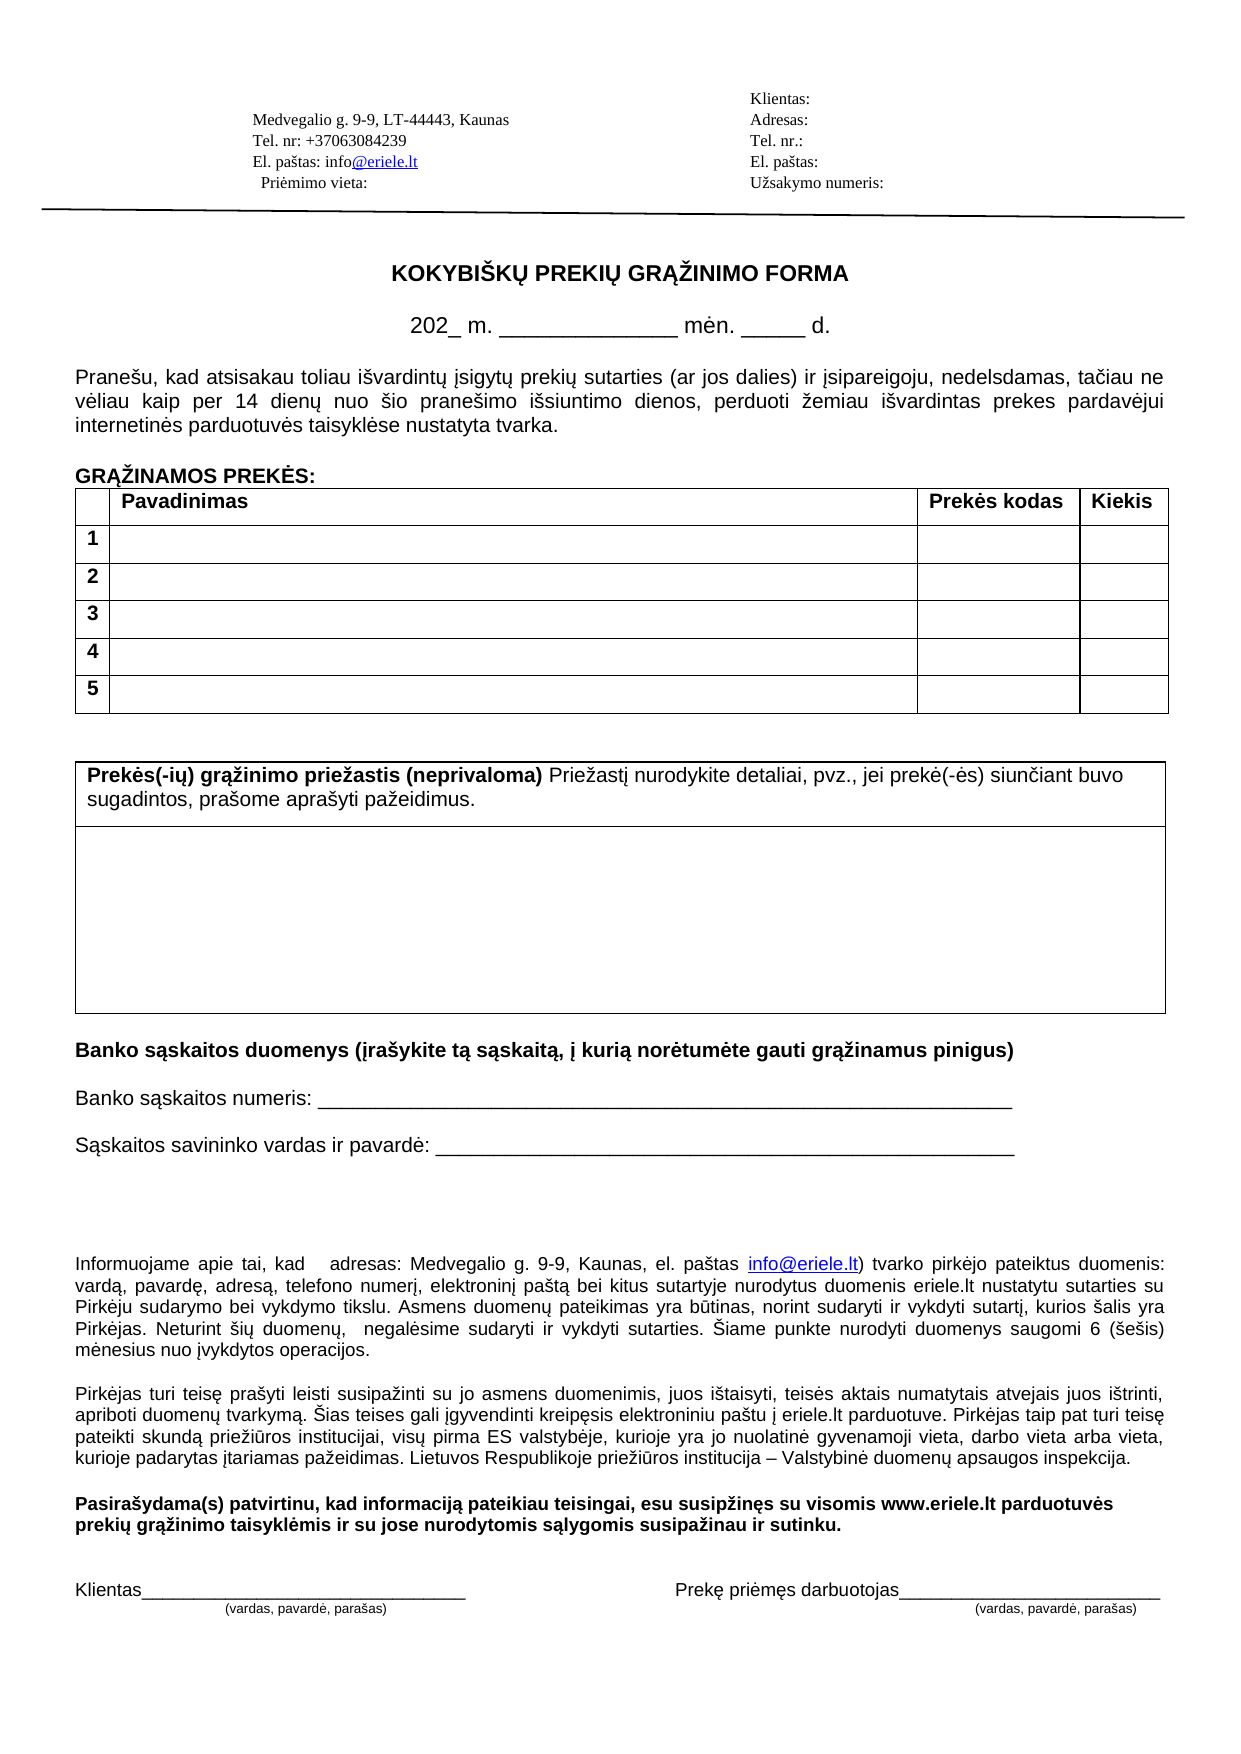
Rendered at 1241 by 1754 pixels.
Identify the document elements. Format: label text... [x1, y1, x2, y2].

table_cell [918, 601, 1079, 637]
text Medvegalio g. 9-9, LT-44443, Kaunas Adresas: [252, 110, 1165, 129]
text GRĄŽINAMOS PREKĖS: [75, 463, 1165, 487]
table_cell [918, 639, 1079, 675]
text Pirkėjas turi teisę prašyti leisti susipažinti su jo asmens duomenimis, juos ištaisyti, teisės aktais numatytais atvejais juos ištrinti, apriboti duomenų tvarkymą. Šias teises gali įgyvendinti kreipęsis elektroniniu paštu į eriele.lt parduotuve. Pirkėjas taip pat turi teisę pateikti skundą priežiūros institucijai, visų pirma ES valstybėje, kurioje yra jo nuolatinė gyvenamoji vieta, darbo vieta arba vieta, kurioje padarytas įtariamas pažeidimas. Lietuvos Respublikoje priežiūros institucija – Valstybinė duomenų apsaugos inspekcija. [75, 1382, 1165, 1469]
table_cell 4 [76, 639, 109, 675]
text Pasirašydama(s) patvirtinu, kad informaciją pateikiau teisingai, esu susipžinęs su visomis www.eriele.lt parduotuvės prekių grąžinimo taisyklėmis ir su jose nurodytomis sąlygomis susipažinau ir sutinku. [75, 1493, 1165, 1536]
table_cell [110, 676, 917, 712]
table_cell [110, 564, 917, 600]
table_cell [918, 526, 1079, 562]
table_header Kiekis [1081, 489, 1168, 525]
table_cell [1081, 564, 1168, 600]
table_cell 5 [76, 676, 109, 712]
table_cell [1081, 676, 1168, 712]
table_cell 1 [76, 526, 109, 562]
text Banko sąskaitos numeris: ____________________________________________________________ [75, 1085, 1165, 1109]
text Sąskaitos savininko vardas ir pavardė: __________________________________________________ [75, 1133, 1165, 1157]
table_cell [1081, 639, 1168, 675]
table_cell [918, 564, 1079, 600]
text Banko sąskaitos duomenys (įrašykite tą sąskaitą, į kurią norėtumėte gauti grąžinamus pinigus) [75, 1037, 1165, 1061]
table_cell [110, 639, 917, 675]
table_cell [110, 601, 917, 637]
table_cell 2 [76, 564, 109, 600]
text KOKYBIŠKŲ PREKIŲ GRĄŽINIMO FORMA [75, 260, 1165, 286]
text Tel. nr: +37063084239 Tel. nr.: [252, 131, 1165, 150]
table_cell [1081, 526, 1168, 562]
text (vardas, pavardė, parašas) (vardas, pavardė, parašas) [75, 1600, 1165, 1616]
table_cell [918, 676, 1079, 712]
table_header [76, 489, 109, 525]
table_header Pavadinimas [110, 489, 917, 525]
text 202_ m. ______________ mėn. _____ d. [75, 312, 1165, 339]
text Klientas_______________________________ Prekę priėmęs darbuotojas_________________________ [75, 1579, 1165, 1600]
text El. paštas: info@eriele.lt El. paštas: [252, 152, 1165, 171]
text Priėmimo vieta: Užsakymo numeris: [252, 172, 1165, 192]
text Informuojame apie tai, kad adresas: Medvegalio g. 9-9, Kaunas, el. paštas info@eriele.lt) tvarko pirkėjo pateiktus duomenis: vardą, pavardę, adresą, telefono numerį, elektroninį paštą bei kitus sutartyje nurodytus duomenis eriele.lt nustatytu sutarties su Pirkėju sudarymo bei vykdymo tikslu. Asmens duomenų pateikimas yra būtinas, norint sudaryti ir vykdyti sutartį, kurios šalis yra Pirkėjas. Neturint šių duomenų, negalėsime sudaryti ir vykdyti sutarties. Šiame punkte nurodyti duomenys saugomi 6 (šešis) mėnesius nuo įvykdytos operacijos. [75, 1253, 1165, 1361]
table_cell 3 [76, 601, 109, 637]
table_cell [76, 827, 1165, 1012]
table_header Prekės(-ių) grąžinimo priežastis (neprivaloma) Priežastį nurodykite detaliai, pvz., jei prekė(-ės) siunčiant buvo sugadintos, prašome aprašyti pažeidimus. [76, 763, 1165, 826]
table_cell [1081, 601, 1168, 637]
table_cell [110, 526, 917, 562]
text Pranešu, kad atsisakau toliau išvardintų įsigytų prekių sutarties (ar jos dalies) ir įsipareigoju, nedelsdamas, tačiau ne vėliau kaip per 14 dienų nuo šio pranešimo išsiuntimo dienos, perduoti žemiau išvardintas prekes pardavėjui internetinės parduotuvės taisyklėse nustatyta tvarka. [75, 365, 1165, 437]
table_header Prekės kodas [918, 489, 1079, 525]
text Klientas: [252, 89, 1165, 108]
